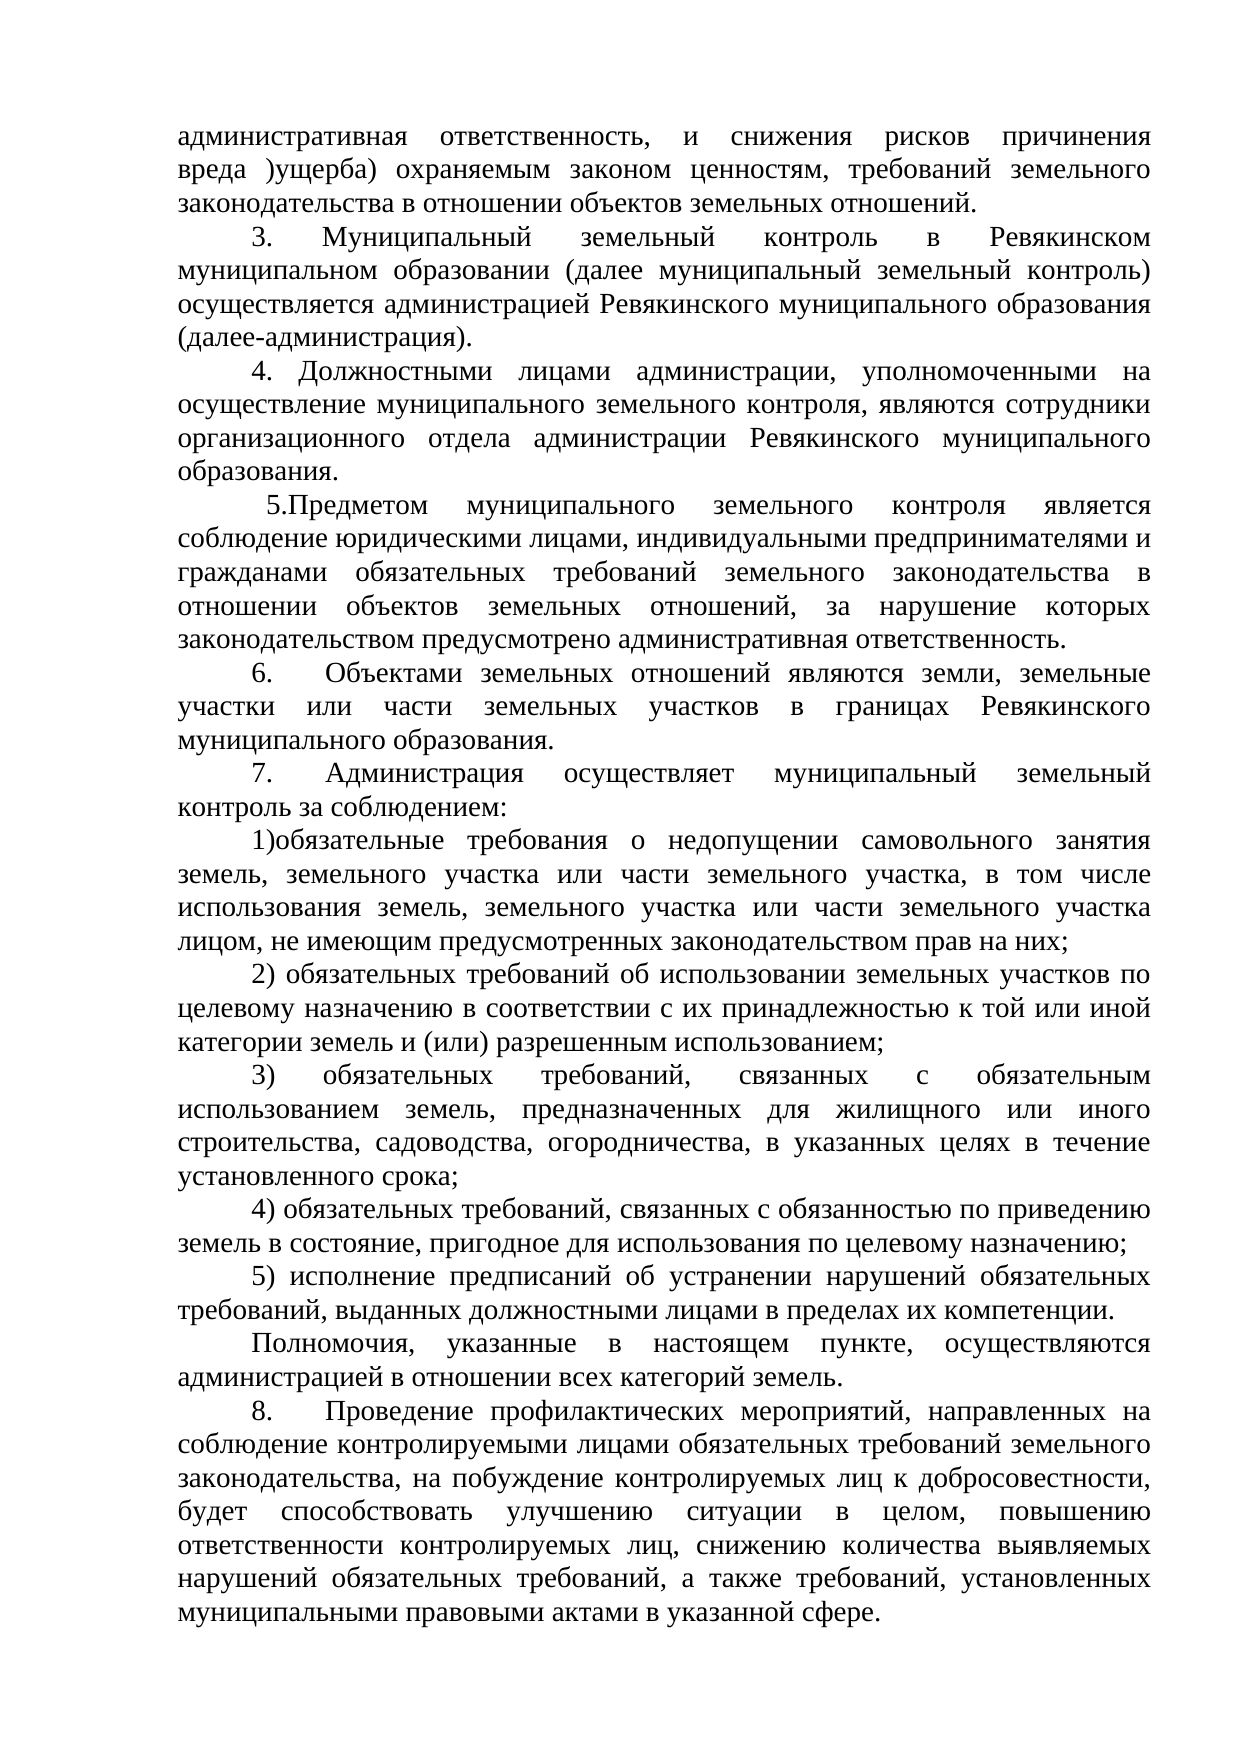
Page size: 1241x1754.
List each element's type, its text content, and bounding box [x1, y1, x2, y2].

list Объектами земельных отношений являются земли, земельные участки или части земельных участков в границах Ревякинского муниципального образования. [177, 655, 1152, 755]
text 2) обязательных требований об использовании земельных участков по целевому назначению в соответствии с их принадлежностью к той или иной категории земель и (или) разрешенным использованием; [177, 957, 1152, 1057]
text Полномочия, указанные в настоящем пункте, осуществляются администрацией в отношении всех категорий земель. [177, 1326, 1152, 1393]
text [177, 118, 1152, 219]
text 1)обязательные требования о недопущении самовольного занятия земель, земельного участка или части земельного участка, в том числе использования земель, земельного участка или части земельного участка лицом, не имеющим предусмотренных законодательством прав на них; [177, 822, 1152, 957]
text 5.Предметом муниципального земельного контроля является соблюдение юридическими лицами, индивидуальными предпринимателями и гражданами обязательных требований земельного законодательства в отношении объектов земельных отношений, за нарушение которых законодательством предусмотрено административная ответственность. [177, 487, 1152, 655]
list Проведение профилактических мероприятий, направленных на соблюдение контролируемыми лицами обязательных требований земельного законодательства, на побуждение контролируемых лиц к добросовестности, будет способствовать улучшению ситуации в целом, повышению ответственности контролируемых лиц, снижению количества выявляемых нарушений обязательных требований, а также требований, установленных муниципальными правовыми актами в указанной сфере. [177, 1393, 1152, 1627]
text 3) обязательных требований, связанных с обязательным использованием земель, предназначенных для жилищного или иного строительства, садоводства, огородничества, в указанных целях в течение установленного срока; [177, 1057, 1152, 1191]
list Администрация осуществляет муниципальный земельный контроль за соблюдением: [177, 755, 1152, 822]
text 4. Должностными лицами администрации, уполномоченными на осуществление муниципального земельного контроля, являются сотрудники организационного отдела администрации Ревякинского муниципального образования. [177, 353, 1152, 487]
text 3. Муниципальный земельный контроль в Ревякинском муниципальном образовании (далее муниципальный земельный контроль) осуществляется администрацией Ревякинского муниципального образования (далее-администрация). [177, 219, 1152, 353]
text 4) обязательных требований, связанных с обязанностью по приведению земель в состояние, пригодное для использования по целевому назначению; [177, 1191, 1152, 1258]
text 5) исполнение предписаний об устранении нарушений обязательных требований, выданных должностными лицами в пределах их компетенции. [177, 1258, 1152, 1326]
